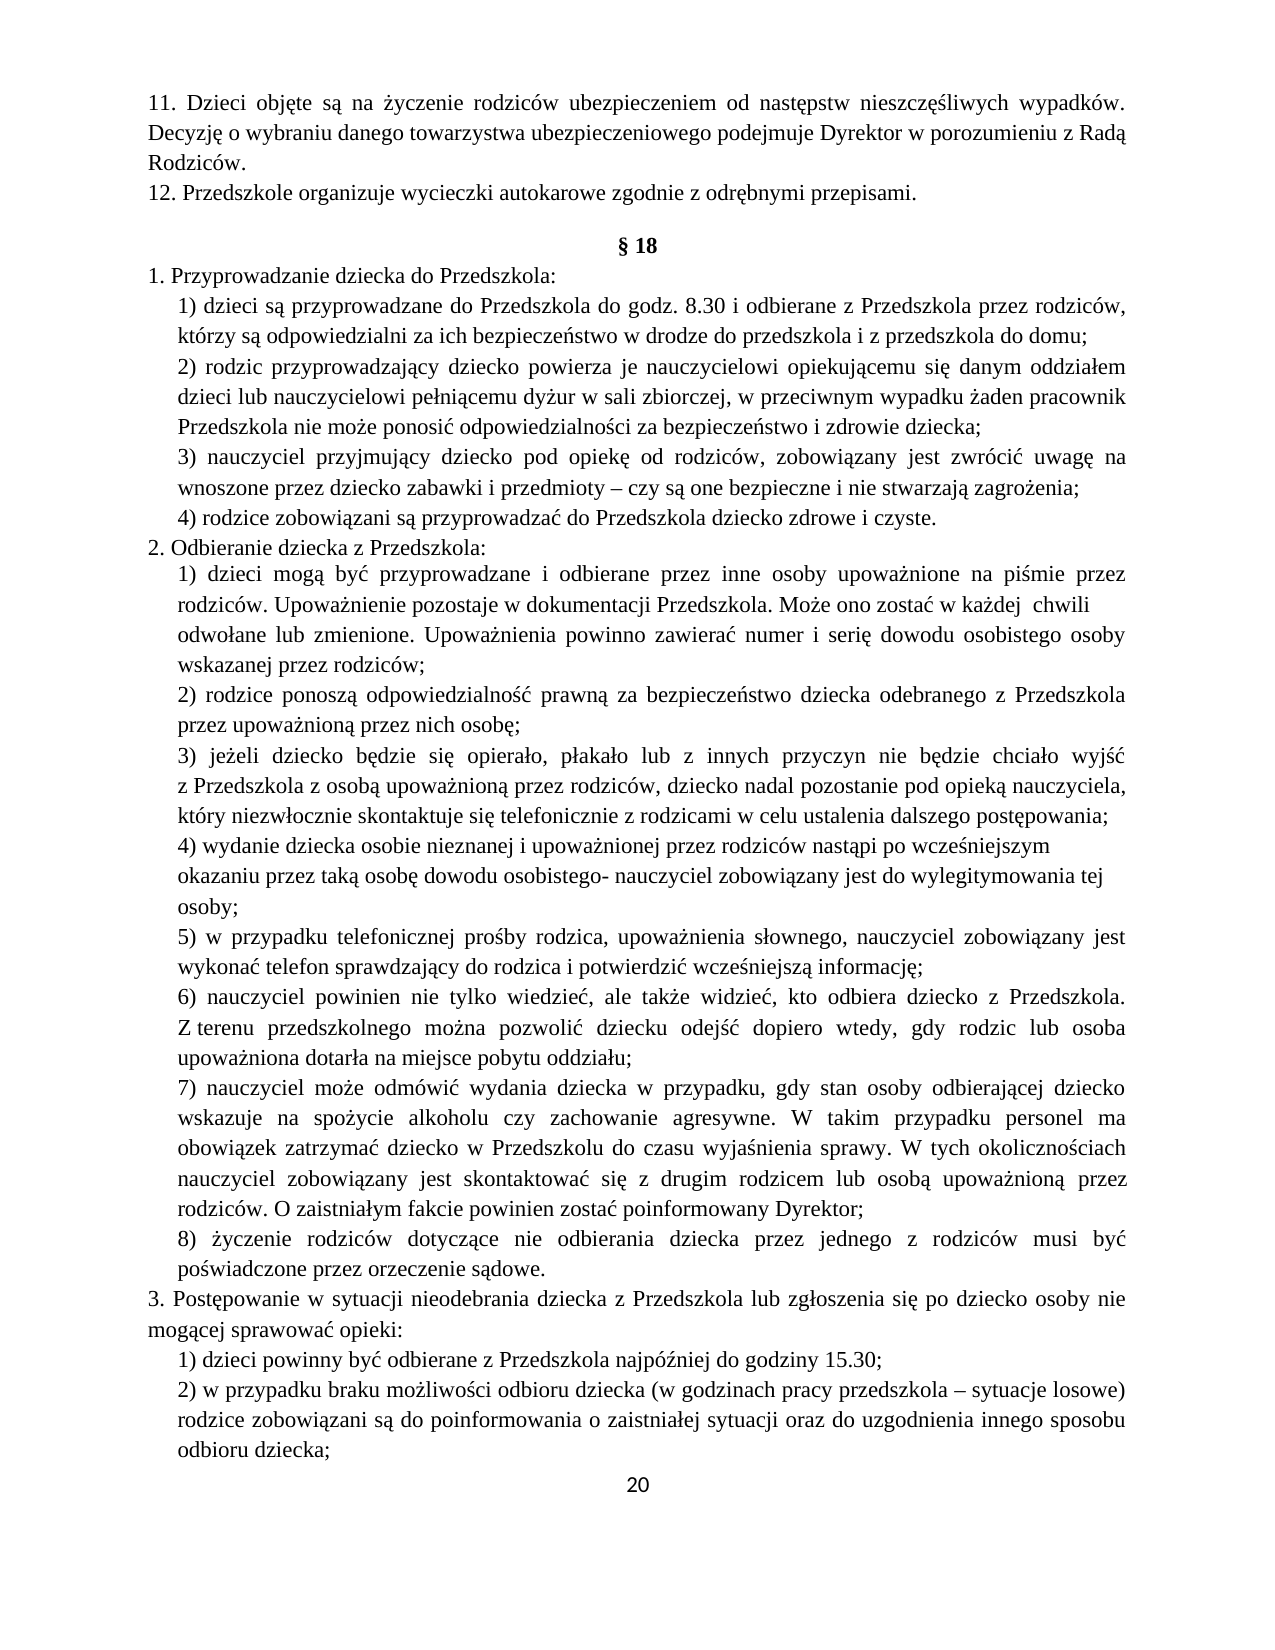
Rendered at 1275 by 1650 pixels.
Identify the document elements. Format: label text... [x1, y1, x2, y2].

text 7) nauczyciel może odmówić wydania dziecka w przypadku, gdy stan osoby odbierającej dziecko wskazuje na spożycie alkoholu czy zachowanie agresywne. W takim przypadku personel ma obowiązek zatrzymać dziecko w Przedszkolu do czasu wyjaśnienia sprawy. W tych okolicznościach nauczyciel zobowiązany jest skontaktować się z drugim rodzicem lub osobą upoważnioną przez rodziców. O zaistniałym fakcie powinien zostać poinformowany Dyrektor; [177, 1074, 1127, 1221]
text 6) nauczyciel powinien nie tylko wiedzieć, ale także widzieć, kto odbiera dziecko z Przedszkola. Z terenu przedszkolnego można pozwolić dziecku odejść dopiero wtedy, gdy rodzic lub osoba upoważniona dotarła na miejsce pobytu oddziału; [177, 983, 1127, 1070]
text 1) dzieci są przyprowadzane do Przedszkola do godz. 8.30 i odbierane z Przedszkola przez rodziców, którzy są odpowiedzialni za ich bezpieczeństwo w drodze do przedszkola i z przedszkola do domu; [177, 292, 1127, 349]
text 3) jeżeli dziecko będzie się opierało, płakało lub z innych przyczyn nie będzie chciało wyjść z Przedszkola z osobą upoważnioną przez rodziców, dziecko nadal pozostanie pod opieką nauczyciela, który niezwłocznie skontaktuje się telefonicznie z rodzicami w celu ustalenia dalszego postępowania; [177, 742, 1127, 828]
text 3) nauczyciel przyjmujący dziecko pod opiekę od rodziców, zobowiązany jest zwrócić uwagę na wnoszone przez dziecko zabawki i przedmioty – czy są one bezpieczne i nie stwarzają zagrożenia; [177, 443, 1127, 500]
text 1. Przyprowadzanie dziecka do Przedszkola: [148, 262, 1127, 288]
text 8) życzenie rodziców dotyczące nie odbierania dziecka przez jednego z rodziców musi być poświadczone przez orzeczenie sądowe. [177, 1225, 1127, 1282]
text 2) rodzice ponoszą odpowiedzialność prawną za bezpieczeństwo dziecka odebranego z Przedszkola przez upoważnioną przez nich osobę; [177, 681, 1127, 738]
text 1) dzieci mogą być przyprowadzane i odbierane przez inne osoby upoważnione na piśmie przez rodziców. Upoważnienie pozostaje w dokumentacji Przedszkola. Może ono zostać w każdej chwili odwołane lub zmienione. Upoważnienia powinno zawierać numer i serię dowodu osobistego osoby wskazanej przez rodziców; [177, 560, 1127, 677]
text 11. Dzieci objęte są na życzenie rodziców ubezpieczeniem od następstw nieszczęśliwych wypadków. Decyzję o wybraniu danego towarzystwa ubezpieczeniowego podejmuje Dyrektor w porozumieniu z Radą Rodziców. [148, 89, 1127, 175]
text 2) rodzic przyprowadzający dziecko powierza je nauczycielowi opiekującemu się danym oddziałem dzieci lub nauczycielowi pełniącemu dyżur w sali zbiorczej, w przeciwnym wypadku żaden pracownik Przedszkola nie może ponosić odpowiedzialności za bezpieczeństwo i zdrowie dziecka; [177, 353, 1127, 439]
text 4) wydanie dziecka osobie nieznanej i upoważnionej przez rodziców nastąpi po wcześniejszym okazaniu przez taką osobę dowodu osobistego- nauczyciel zobowiązany jest do wylegitymowania tej osoby; [177, 832, 1127, 919]
text 1) dzieci powinny być odbierane z Przedszkola najpóźniej do godziny 15.30; [148, 1346, 1127, 1372]
text 2) w przypadku braku możliwości odbioru dziecka (w godzinach pracy przedszkola – sytuacje losowe) rodzice zobowiązani są do poinformowania o zaistniałej sytuacji oraz do uzgodnienia innego sposobu odbioru dziecka; [177, 1376, 1127, 1463]
text 3. Postępowanie w sytuacji nieodebrania dziecka z Przedszkola lub zgłoszenia się po dziecko osoby nie mogącej sprawować opieki: [148, 1285, 1127, 1342]
text § 18 [148, 232, 1127, 258]
text 2. Odbieranie dziecka z Przedszkola: [148, 534, 1127, 560]
text 4) rodzice zobowiązani są przyprowadzać do Przedszkola dziecko zdrowe i czyste. [177, 504, 1127, 530]
text 5) w przypadku telefonicznej prośby rodzica, upoważnienia słownego, nauczyciel zobowiązany jest wykonać telefon sprawdzający do rodzica i potwierdzić wcześniejszą informację; [148, 923, 1127, 979]
text 12. Przedszkole organizuje wycieczki autokarowe zgodnie z odrębnymi przepisami. [148, 179, 1127, 206]
